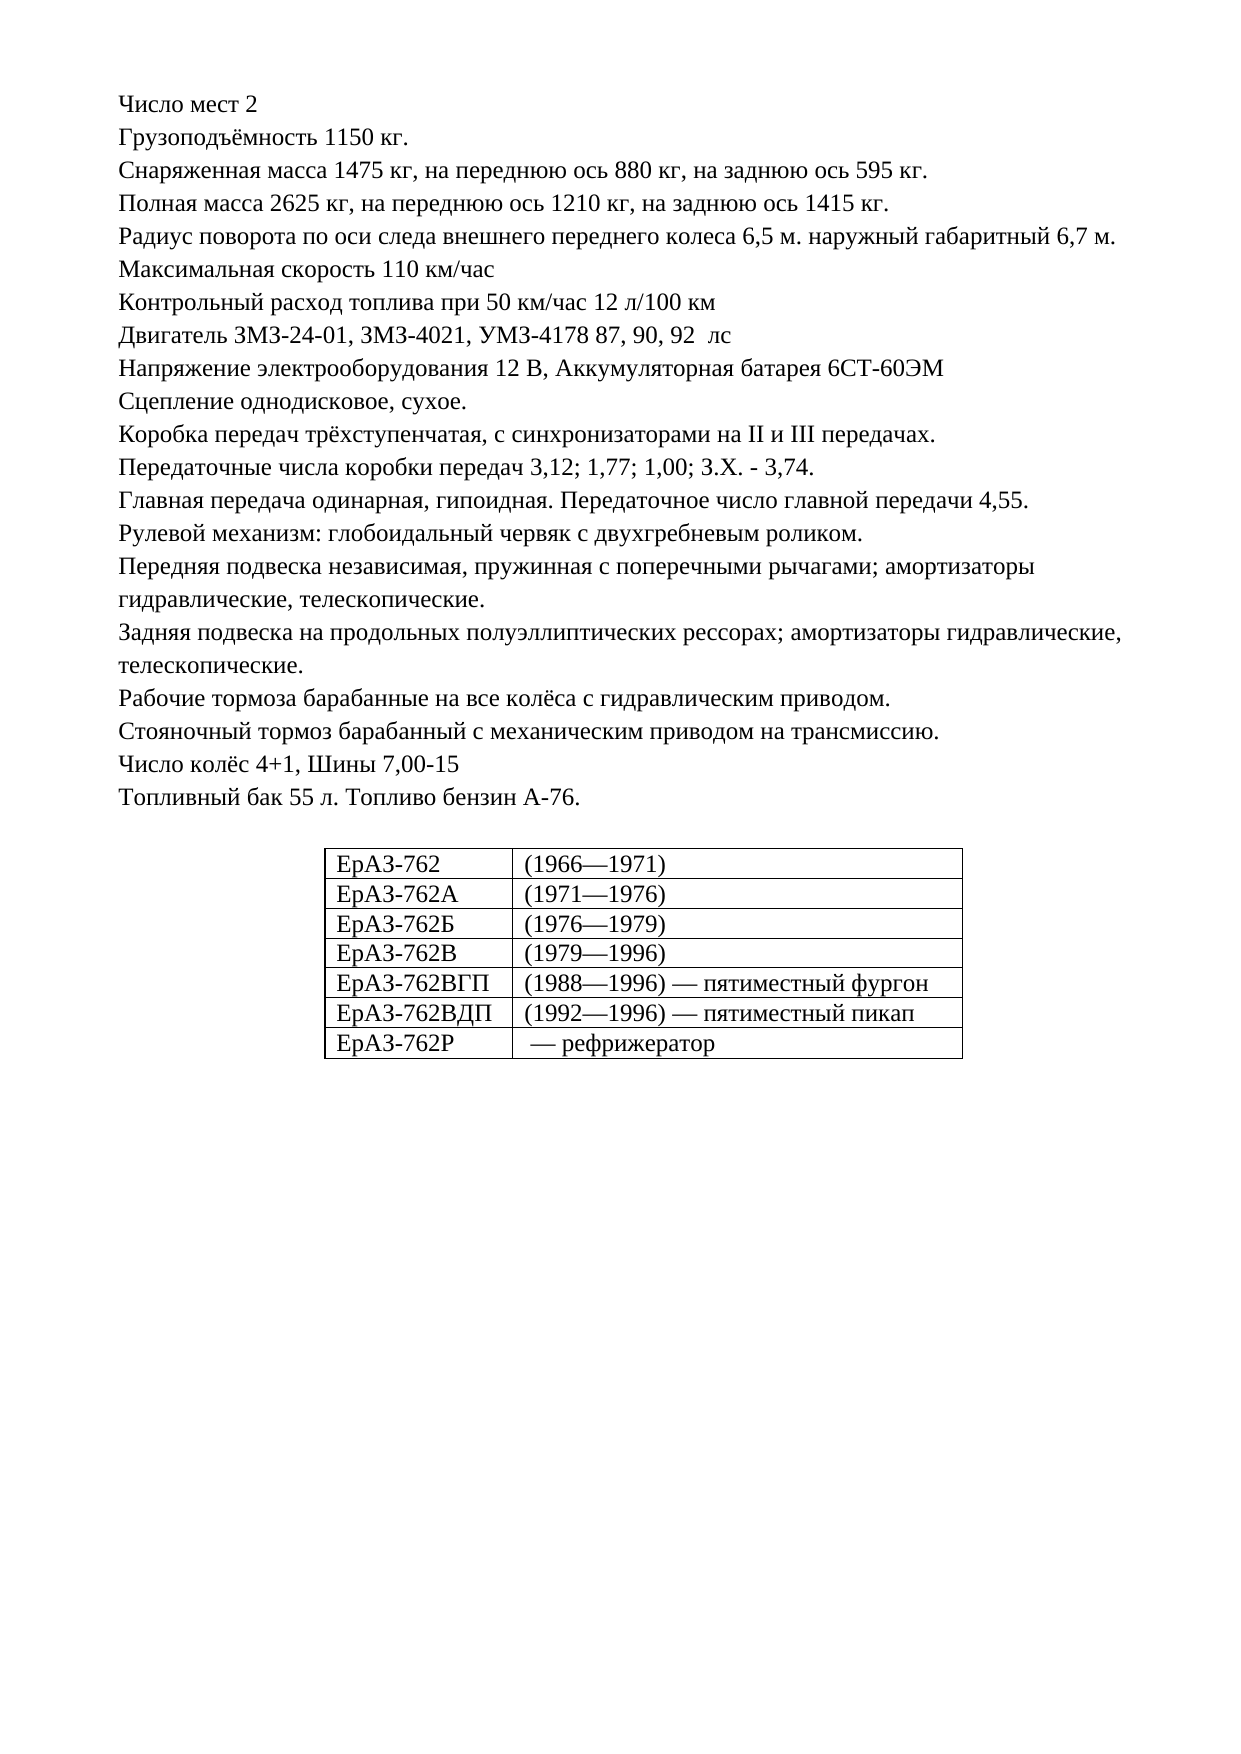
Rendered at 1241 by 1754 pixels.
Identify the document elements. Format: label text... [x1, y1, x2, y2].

table_cell ЕрАЗ-762ВГП [326, 968, 512, 997]
text Двигатель ЗМЗ-24-01, ЗМЗ-4021, УМЗ-4178 87, 90, 92 лс [118, 320, 1152, 348]
text Полная масса 2625 кг, на переднюю ось 1210 кг, на заднюю ось 1415 кг. [118, 188, 1152, 216]
table_header ЕрАЗ-762 [326, 849, 512, 878]
table_cell ЕрАЗ-762А [326, 879, 512, 908]
table_cell ЕрАЗ-762Б [326, 909, 512, 937]
text Напряжение электрооборудования 12 В, Аккумуляторная батарея 6СТ-60ЭМ [118, 353, 1152, 382]
text Контрольный расход топлива при 50 км/час 12 л/100 км [118, 287, 1152, 316]
text Передняя подвеска независимая, пружинная с поперечными рычагами; амортизаторы гидравлические, телескопические. [118, 551, 1152, 613]
table_header (1966—1971) [513, 849, 962, 878]
text Грузоподъёмность 1150 кг. [118, 122, 1152, 150]
table_cell (1976—1979) [513, 909, 962, 937]
text Максимальная скорость 110 км/час [118, 254, 1152, 282]
text Главная передача одинарная, гипоидная. Передаточное число главной передачи 4,55. [118, 485, 1152, 514]
table_cell (1971—1976) [513, 879, 962, 908]
text Рулевой механизм: глобоидальный червяк с двухгребневым роликом. [118, 518, 1152, 547]
text Топливный бак 55 л. Топливо бензин А-76. [118, 782, 1152, 811]
table_cell ЕрАЗ-762ВДП [326, 998, 512, 1027]
text Передаточные числа коробки передач 3,12; 1,77; 1,00; З.Х. - 3,74. [118, 452, 1152, 481]
text Сцепление однодисковое, сухое. [118, 386, 1152, 414]
table_cell ЕрАЗ-762Р [326, 1028, 512, 1058]
table_cell (1988—1996) — пятиместный фургон [513, 968, 962, 997]
table_cell (1992—1996) — пятиместный пикап [513, 998, 962, 1027]
table_cell (1979—1996) [513, 939, 962, 967]
text Стояночный тормоз барабанный с механическим приводом на трансмиссию. [118, 716, 1152, 745]
text Снаряженная масса 1475 кг, на переднюю ось 880 кг, на заднюю ось 595 кг. [118, 155, 1152, 183]
text Число колёс 4+1, Шины 7,00-15 [118, 749, 1152, 778]
text Число мест 2 [118, 89, 1152, 117]
text Рабочие тормоза барабанные на все колёса с гидравлическим приводом. [118, 683, 1152, 712]
table_cell — рефрижератор [513, 1028, 962, 1058]
table_cell ЕрАЗ-762В [326, 939, 512, 967]
text телескопические. [118, 650, 1152, 679]
text Коробка передач трёхступенчатая, с синхронизаторами на II и III передачах. [118, 419, 1152, 448]
text Задняя подвеска на продольных полуэллиптических рессорах; амортизаторы гидравлические, [118, 617, 1152, 646]
text Радиус поворота по оси следа внешнего переднего колеса 6,5 м. наружный габаритный 6,7 м. [118, 221, 1152, 249]
